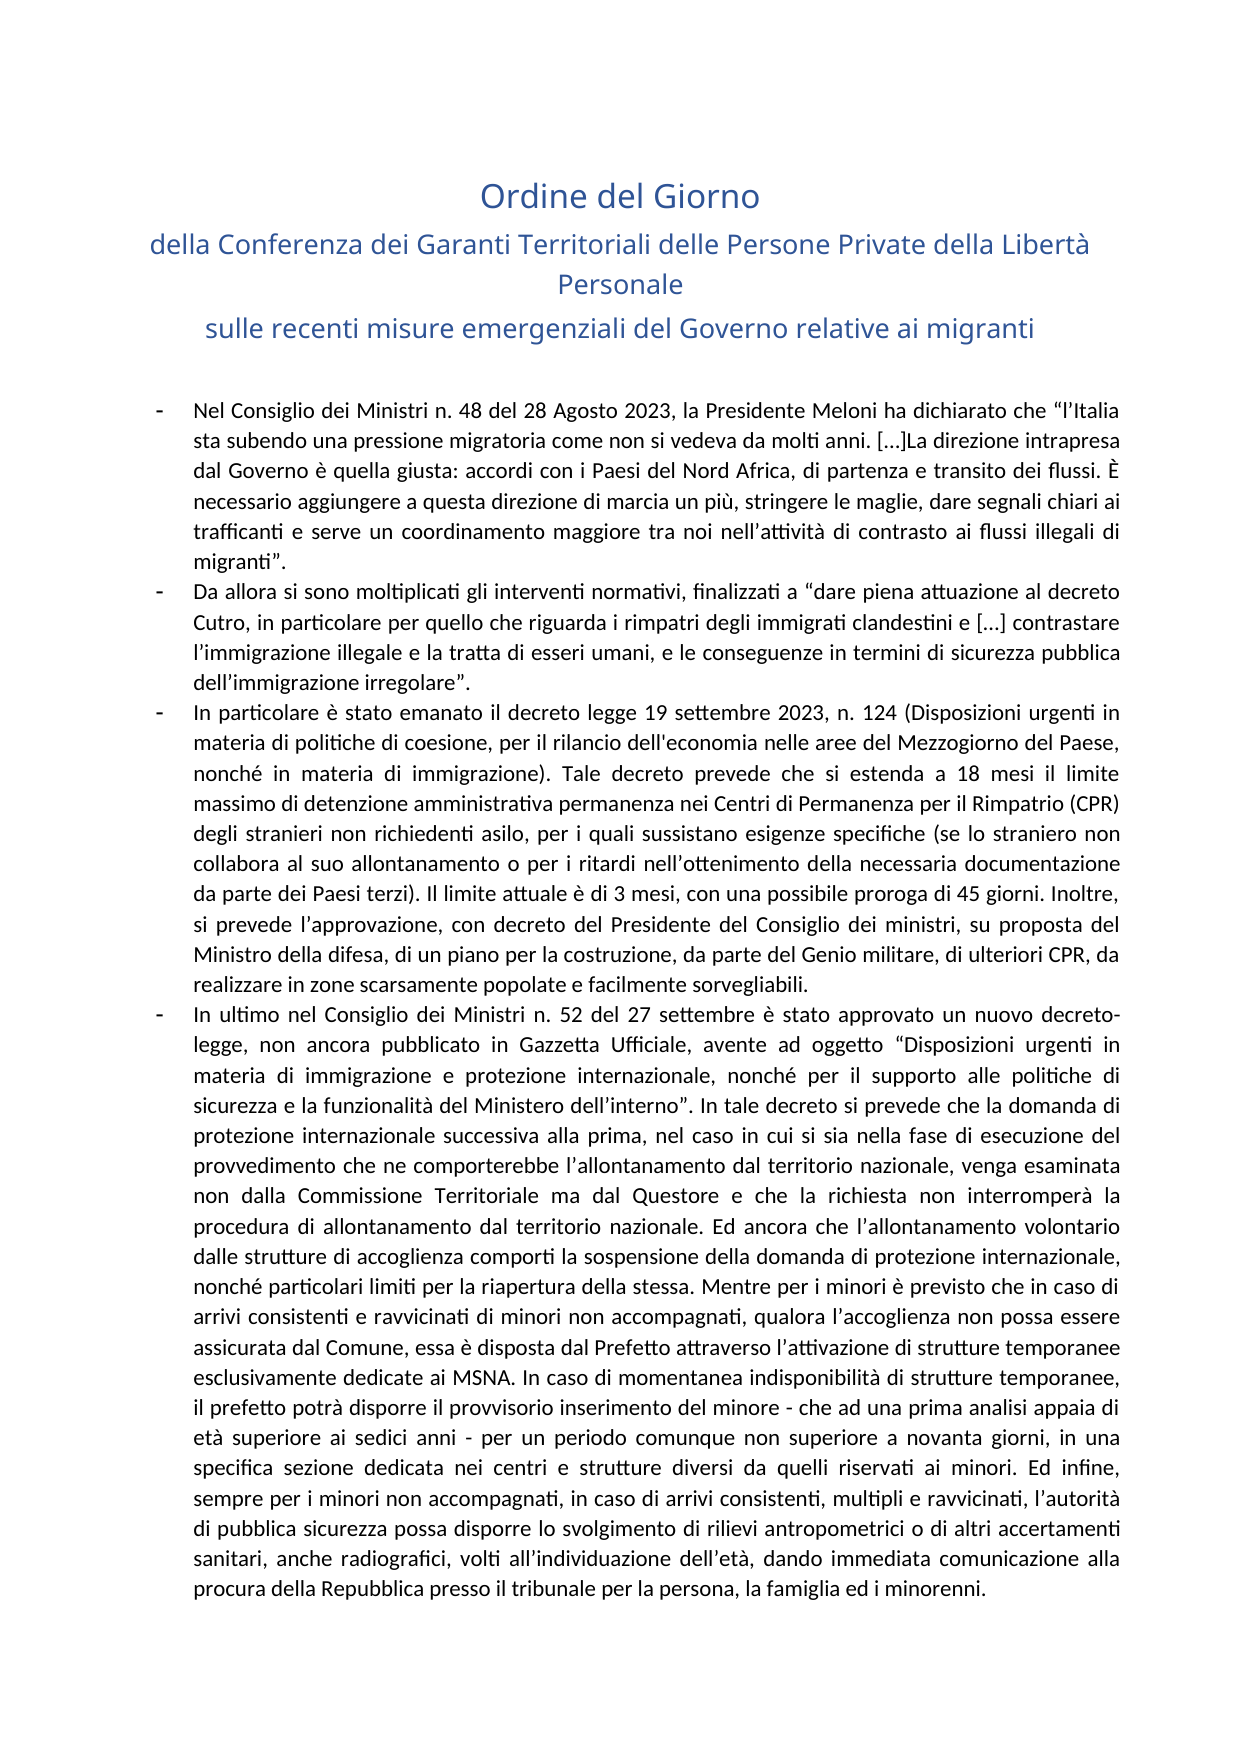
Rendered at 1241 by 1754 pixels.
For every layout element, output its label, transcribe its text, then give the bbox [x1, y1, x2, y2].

list Da allora si sono moltiplicati gli interventi normativi, finalizzati a “dare piena attuazione al decreto Cutro, in particolare per quello che riguarda i rimpatri degli immigrati clandestini e […] contrastare l’immigrazione illegale e la tratta di esseri umani, e le conseguenze in termini di sicurezza pubblica dell’immigrazione irregolare”. [156, 577, 1122, 696]
list In particolare è stato emanato il decreto legge 19 settembre 2023, n. 124 (Disposizioni urgenti in materia di politiche di coesione, per il rilancio dell'economia nelle aree del Mezzogiorno del Paese, nonché in materia di immigrazione). Tale decreto prevede che si estenda a 18 mesi il limite massimo di detenzione amministrativa permanenza nei Centri di Permanenza per il Rimpatrio (CPR) degli stranieri non richiedenti asilo, per i quali sussistano esigenze specifiche (se lo straniero non collabora al suo allontanamento o per i ritardi nell’ottenimento della necessaria documentazione da parte dei Paesi terzi). Il limite attuale è di 3 mesi, con una possibile proroga di 45 giorni. Inoltre, si prevede l’approvazione, con decreto del Presidente del Consiglio dei ministri, su proposta del Ministro della difesa, di un piano per la costruzione, da parte del Genio militare, di ulteriori CPR, da realizzare in zone scarsamente popolate e facilmente sorvegliabili. [156, 698, 1122, 998]
list In ultimo nel Consiglio dei Ministri n. 52 del 27 settembre è stato approvato un nuovo decreto-legge, non ancora pubblicato in Gazzetta Ufficiale, avente ad oggetto “Disposizioni urgenti in materia di immigrazione e protezione internazionale, nonché per il supporto alle politiche di sicurezza e la funzionalità del Ministero dell’interno”. In tale decreto si prevede che la domanda di protezione internazionale successiva alla prima, nel caso in cui si sia nella fase di esecuzione del provvedimento che ne comporterebbe l’allontanamento dal territorio nazionale, venga esaminata non dalla Commissione Territoriale ma dal Questore e che la richiesta non interromperà la procedura di allontanamento dal territorio nazionale. Ed ancora che l’allontanamento volontario dalle strutture di accoglienza comporti la sospensione della domanda di protezione internazionale, nonché particolari limiti per la riapertura della stessa. Mentre per i minori è previsto che in caso di arrivi consistenti e ravvicinati di minori non accompagnati, qualora l’accoglienza non possa essere assicurata dal Comune, essa è disposta dal Prefetto attraverso l’attivazione di strutture temporanee esclusivamente dedicate ai MSNA. In caso di momentanea indisponibilità di strutture temporanee, il prefetto potrà disporre il provvisorio inserimento del minore - che ad una prima analisi appaia di età superiore ai sedici anni - per un periodo comunque non superiore a novanta giorni, in una specifica sezione dedicata nei centri e strutture diversi da quelli riservati ai minori. Ed infine, sempre per i minori non accompagnati, in caso di arrivi consistenti, multipli e ravvicinati, l’autorità di pubblica sicurezza possa disporre lo svolgimento di rilievi antropometrici o di altri accertamenti sanitari, anche radiografici, volti all’individuazione dell’età, dando immediata comunicazione alla procura della Repubblica presso il tribunale per la persona, la famiglia ed i minorenni. [156, 1000, 1122, 1602]
subtitle Ordine del Giorno [118, 173, 1122, 218]
list Nel Consiglio dei Ministri n. 48 del 28 Agosto 2023, la Presidente Meloni ha dichiarato che “l’Italia sta subendo una pressione migratoria come non si vedeva da molti anni. […]La direzione intrapresa dal Governo è quella giusta: accordi con i Paesi del Nord Africa, di partenza e transito dei flussi. È necessario aggiungere a questa direzione di marcia un più, stringere le maglie, dare segnali chiari ai trafficanti e serve un coordinamento maggiore tra noi nell’attività di contrasto ai flussi illegali di migranti”. [156, 396, 1122, 575]
subtitle della Conferenza dei Garanti Territoriali delle Persone Private della Libertà Personale [118, 226, 1122, 302]
subtitle sulle recenti misure emergenziali del Governo relative ai migranti [118, 309, 1122, 346]
